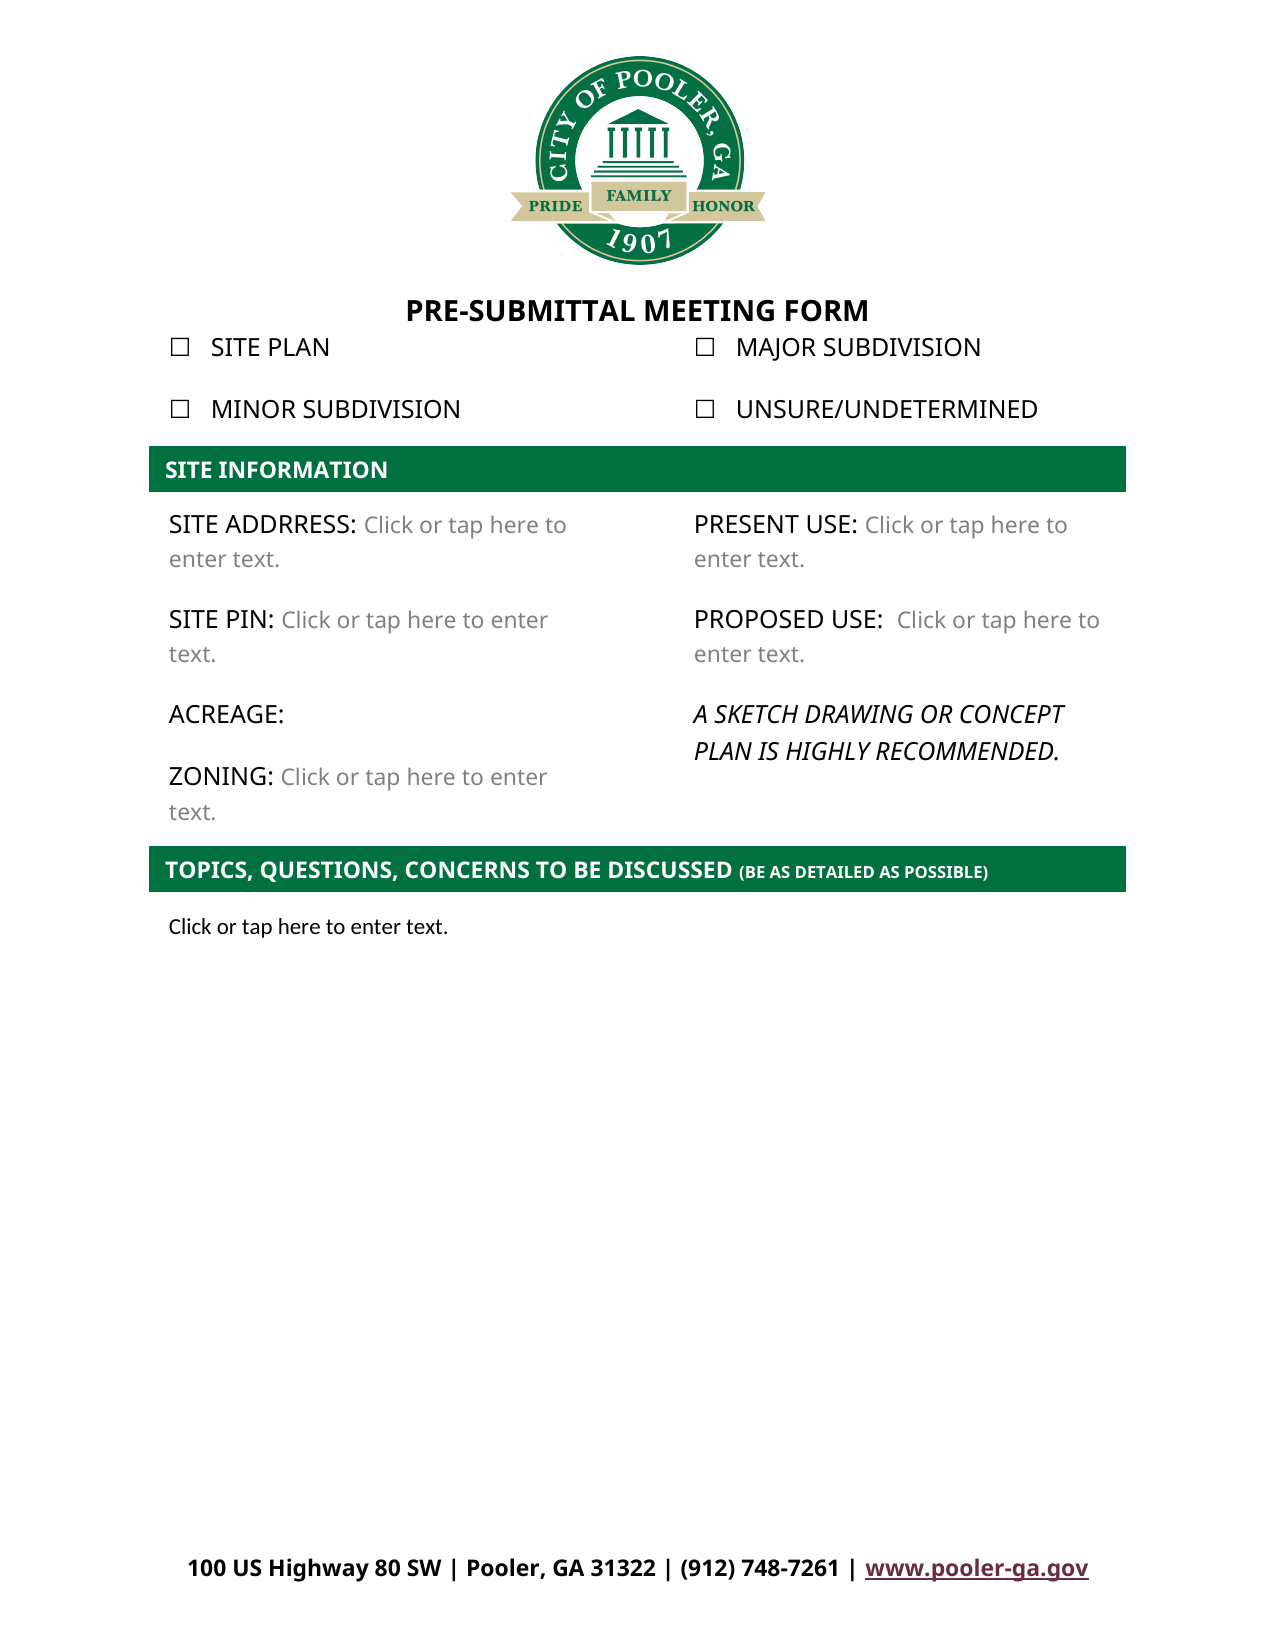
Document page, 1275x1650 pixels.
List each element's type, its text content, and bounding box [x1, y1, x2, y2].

text PRESENT USE: [694, 507, 1125, 574]
text MINOR SUBDIVISION [169, 391, 600, 425]
text A SKETCH DRAWING OR CONCEPT PLAN IS HIGHLY RECOMMENDED. [694, 697, 1125, 768]
picture [510, 56, 766, 265]
text SITE PLAN [169, 329, 600, 364]
text UNSURE/UNDETERMINED [694, 391, 1125, 425]
text PROPOSED USE: [694, 602, 1125, 670]
text SITE PIN: [169, 602, 600, 670]
text MAJOR SUBDIVISION [694, 329, 1125, 364]
text ZONING: [169, 759, 600, 827]
text ACREAGE: [169, 697, 600, 731]
text SITE ADDRRESS: [169, 507, 600, 574]
